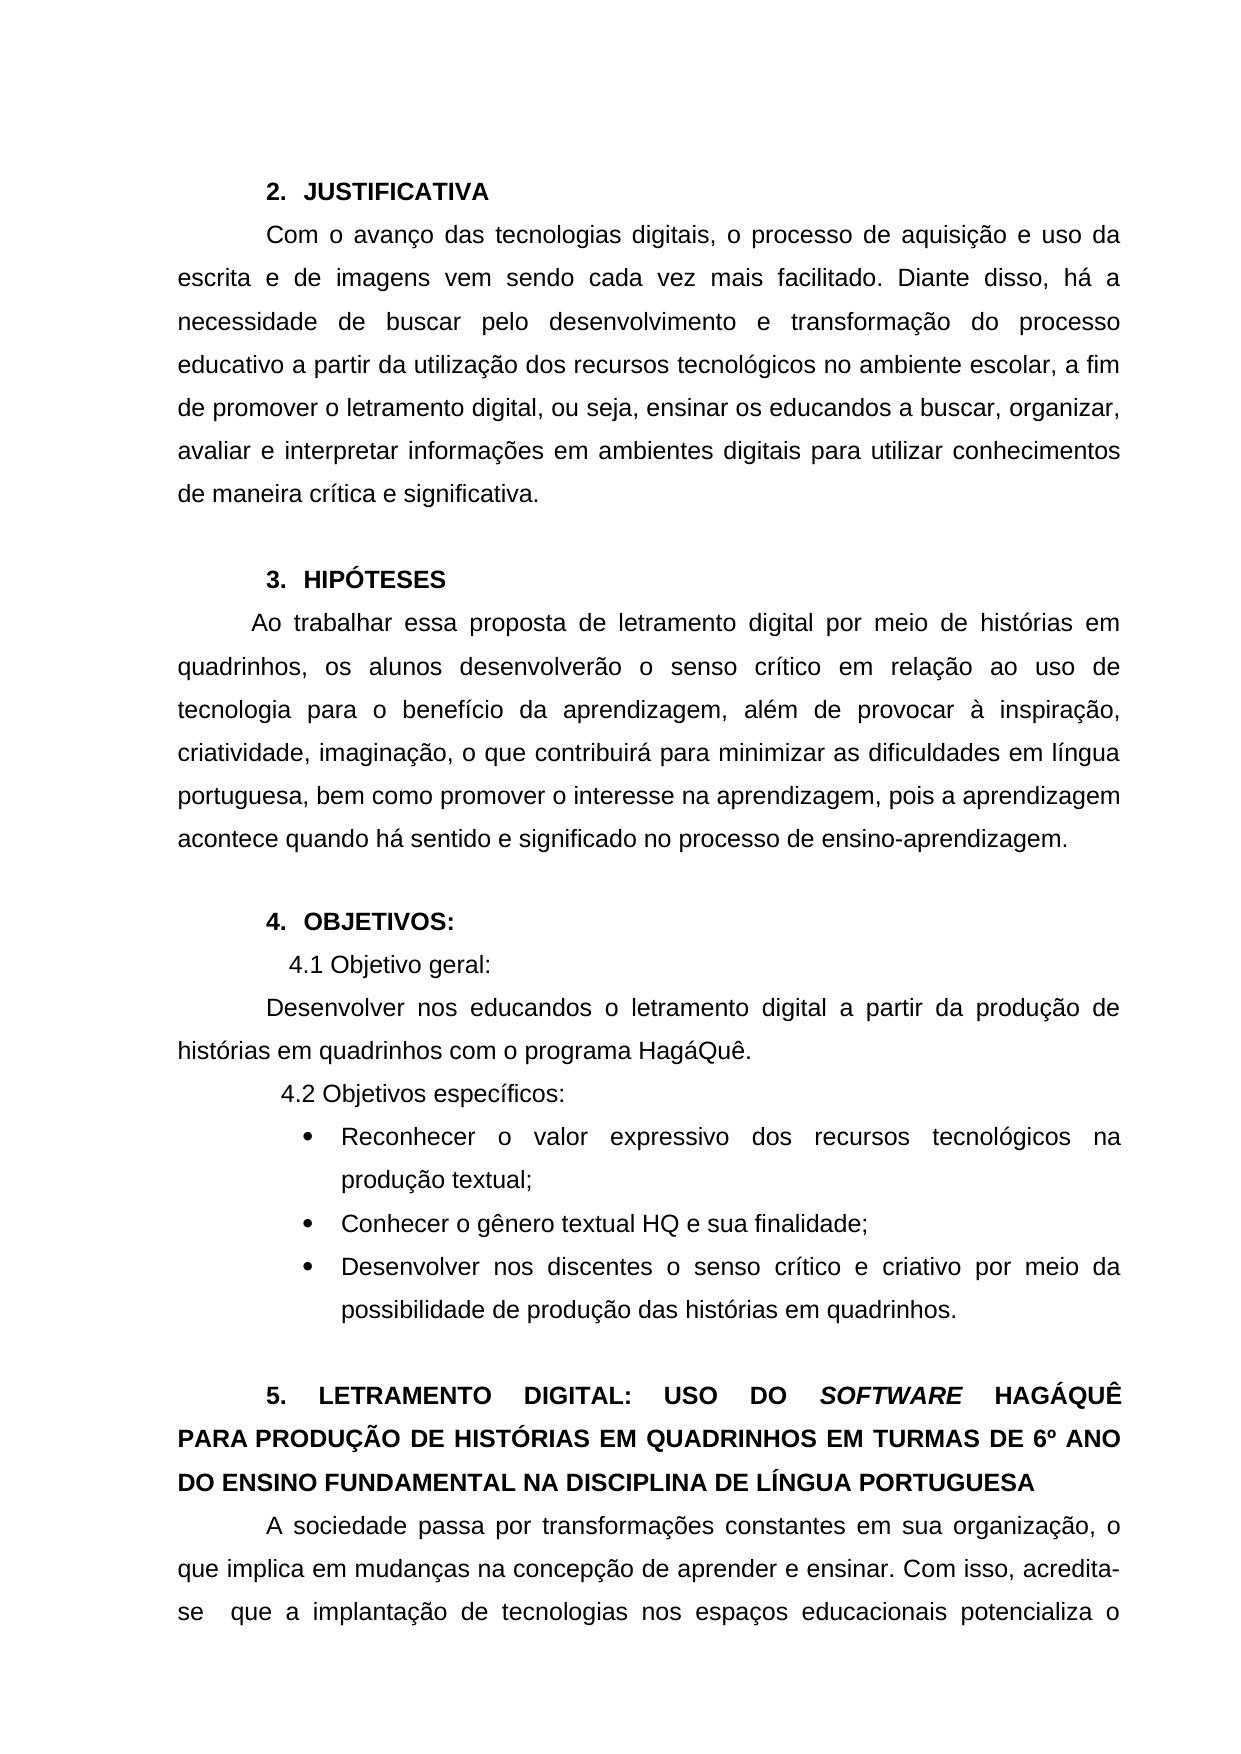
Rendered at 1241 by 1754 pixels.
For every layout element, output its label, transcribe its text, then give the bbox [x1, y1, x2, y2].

list 5. LETRAMENTO DIGITAL: USO DO SOFTWARE HAGÁQUÊ PARA PRODUÇÃO DE HISTÓRIAS EM QUADRINHOS EM TURMAS DE 6º ANO DO ENSINO FUNDAMENTAL NA DISCIPLINA DE LÍNGUA PORTUGUESA [177, 1381, 1122, 1425]
list 5. LETRAMENTO DIGITAL: USO DO SOFTWARE HAGÁQUÊ PARA PRODUÇÃO DE HISTÓRIAS EM QUADRINHOS EM TURMAS DE 6º ANO DO ENSINO FUNDAMENTAL NA DISCIPLINA DE LÍNGUA PORTUGUESA [177, 1453, 1122, 1496]
list 4.1 Objetivo geral: [288, 950, 1122, 978]
text Ao trabalhar essa proposta de letramento digital por meio de histórias em quadrinhos, os alunos desenvolverão o senso crítico em relação ao uso de tecnologia para o benefício da aprendizagem, além de provocar à inspiração, criatividade, imaginação, o que contribuirá para minimizar as dificuldades em língua portuguesa, bem como promover o interesse na aprendizagem, pois a aprendizagem acontece quando há sentido e significado no processo de ensino-aprendizagem. [177, 608, 1122, 853]
list Desenvolver nos discentes o senso crítico e criativo por meio da possibilidade de produção das histórias em quadrinhos. [303, 1252, 1122, 1324]
list Conhecer o gênero textual HQ e sua finalidade; [303, 1209, 1122, 1237]
list Reconhecer o valor expressivo dos recursos tecnológicos na produção textual; [303, 1122, 1122, 1194]
list JUSTIFICATIVA [266, 177, 1122, 206]
list HIPÓTESES [266, 565, 1122, 594]
text 4.2 Objetivos específicos: [281, 1079, 1122, 1108]
text Desenvolver nos educandos o letramento digital a partir da produção de histórias em quadrinhos com o programa HagáQuê. [177, 993, 1122, 1065]
list OBJETIVOS: [266, 907, 1122, 935]
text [177, 1511, 1122, 1626]
text Com o avanço das tecnologias digitais, o processo de aquisição e uso da escrita e de imagens vem sendo cada vez mais facilitado. Diante disso, há a necessidade de buscar pelo desenvolvimento e transformação do processo educativo a partir da utilização dos recursos tecnológicos no ambiente escolar, a fim de promover o letramento digital, ou seja, ensinar os educandos a buscar, organizar, avaliar e interpretar informações em ambientes digitais para utilizar conhecimentos de maneira crítica e significativa. [177, 220, 1122, 508]
